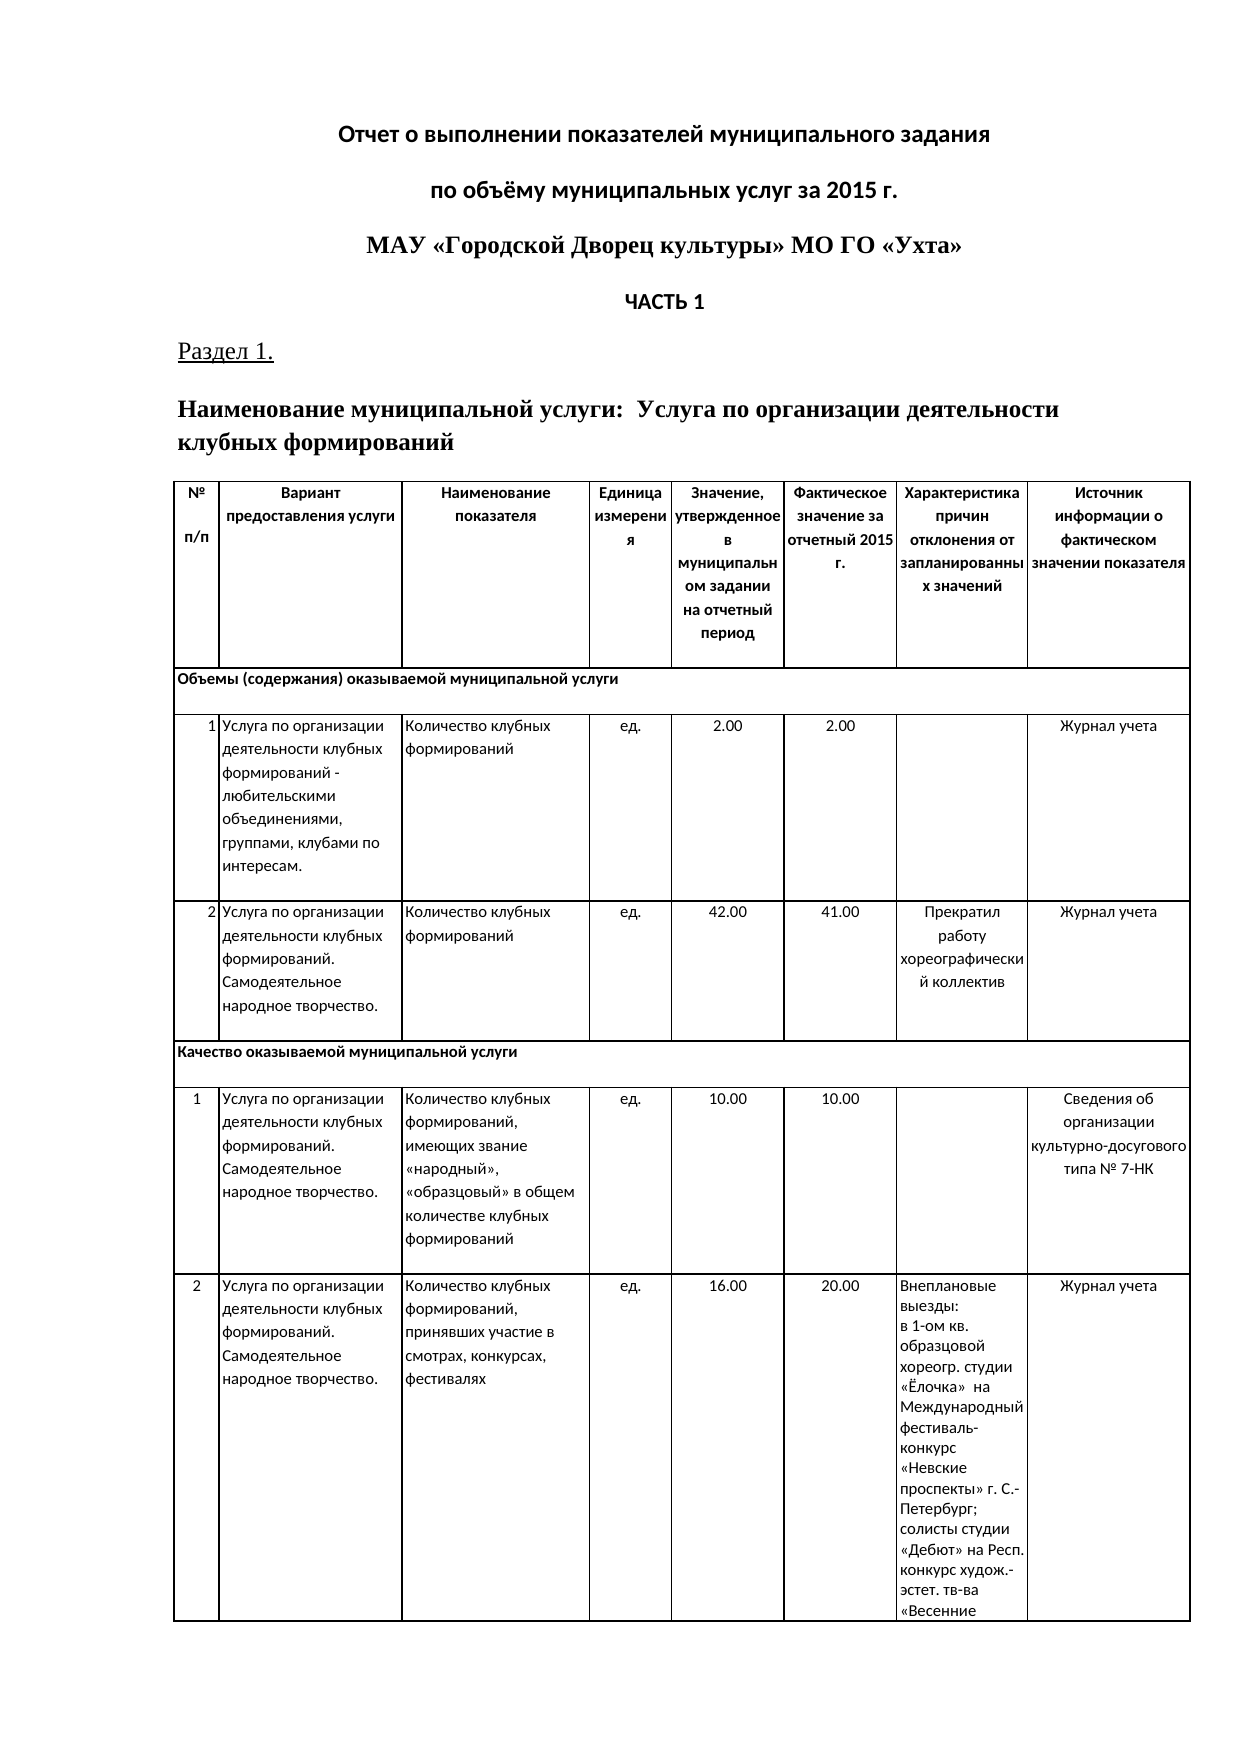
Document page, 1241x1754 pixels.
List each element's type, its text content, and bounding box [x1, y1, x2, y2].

text МАУ «Городской Дворец культуры» МО ГО «Ухта» [177, 230, 1152, 258]
table_cell ед. [590, 1088, 671, 1273]
table_cell 20.00 [785, 1275, 896, 1620]
table_cell [897, 1088, 1027, 1273]
table_cell Сведения об организации культурно-досугового типа № 7-НК [1028, 1088, 1189, 1273]
text Отчет о выполнении показателей муниципального задания [177, 118, 1152, 149]
table_cell ед. [590, 1275, 671, 1620]
table_cell Журнал учета [1028, 902, 1189, 1040]
table_cell ед. [590, 715, 671, 900]
table_cell Журнал учета [1028, 1275, 1189, 1620]
table_cell Количество клубных формирований [403, 715, 589, 900]
text по объёму муниципальных услуг за 2015 г. [177, 174, 1152, 204]
table_cell Объемы (содержания) оказываемой муниципальной услуги [175, 669, 1189, 714]
table_header Источник информации о фактическом значении показателя [1028, 482, 1189, 667]
table_cell 42.00 [672, 902, 783, 1040]
table_cell 1 [175, 715, 218, 900]
table_cell Количество клубных формирований, имеющих звание «народный», «образцовый» в общем количестве клубных формирований [403, 1088, 589, 1273]
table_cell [220, 1275, 401, 1620]
text ЧАСТЬ 1 [177, 287, 1152, 315]
table_cell Качество оказываемой муниципальной услуги [175, 1042, 1189, 1087]
table_cell 16.00 [672, 1275, 783, 1620]
text Наименование муниципальной услуги: Услуга по организации деятельности клубных формирований [177, 394, 1152, 455]
table_cell Прекратил работу хореографический коллектив [897, 902, 1027, 1040]
table_cell ед. [590, 902, 671, 1040]
table_cell Услуга по организации деятельности клубных формирований. Самодеятельное народное творчество. [220, 1088, 401, 1273]
table_cell 2.00 [785, 715, 896, 900]
table_cell Журнал учета [1028, 715, 1189, 900]
table_cell 1 [175, 1088, 218, 1273]
table_header Единица измерения [590, 482, 671, 667]
table_header Вариант предоставления услуги [220, 482, 401, 667]
table_header Значение, утвержденное в муниципальном задании на отчетный период [672, 482, 783, 667]
table_header № п/п [175, 482, 218, 667]
text Раздел 1. [177, 336, 1152, 365]
table_cell [897, 715, 1027, 900]
table_cell 2 [175, 902, 218, 1040]
table_header Фактическое значение за отчетный 2015 г. [785, 482, 896, 667]
table_cell 10.00 [785, 1088, 896, 1273]
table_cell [403, 1275, 589, 1620]
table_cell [897, 1275, 1027, 1620]
table_cell 2.00 [672, 715, 783, 900]
table_header Наименование показателя [403, 482, 589, 667]
table_header Характеристика причин отклонения от запланированных значений [897, 482, 1027, 667]
table_cell 41.00 [785, 902, 896, 1040]
table_cell 10.00 [672, 1088, 783, 1273]
table_cell 2 [175, 1275, 218, 1620]
table_cell Услуга по организации деятельности клубных формирований - любительскими объединениями, группами, клубами по интересам. [220, 715, 401, 900]
table_cell Услуга по организации деятельности клубных формирований. Самодеятельное народное творчество. [220, 902, 401, 1040]
table_cell Количество клубных формирований [403, 902, 589, 1040]
